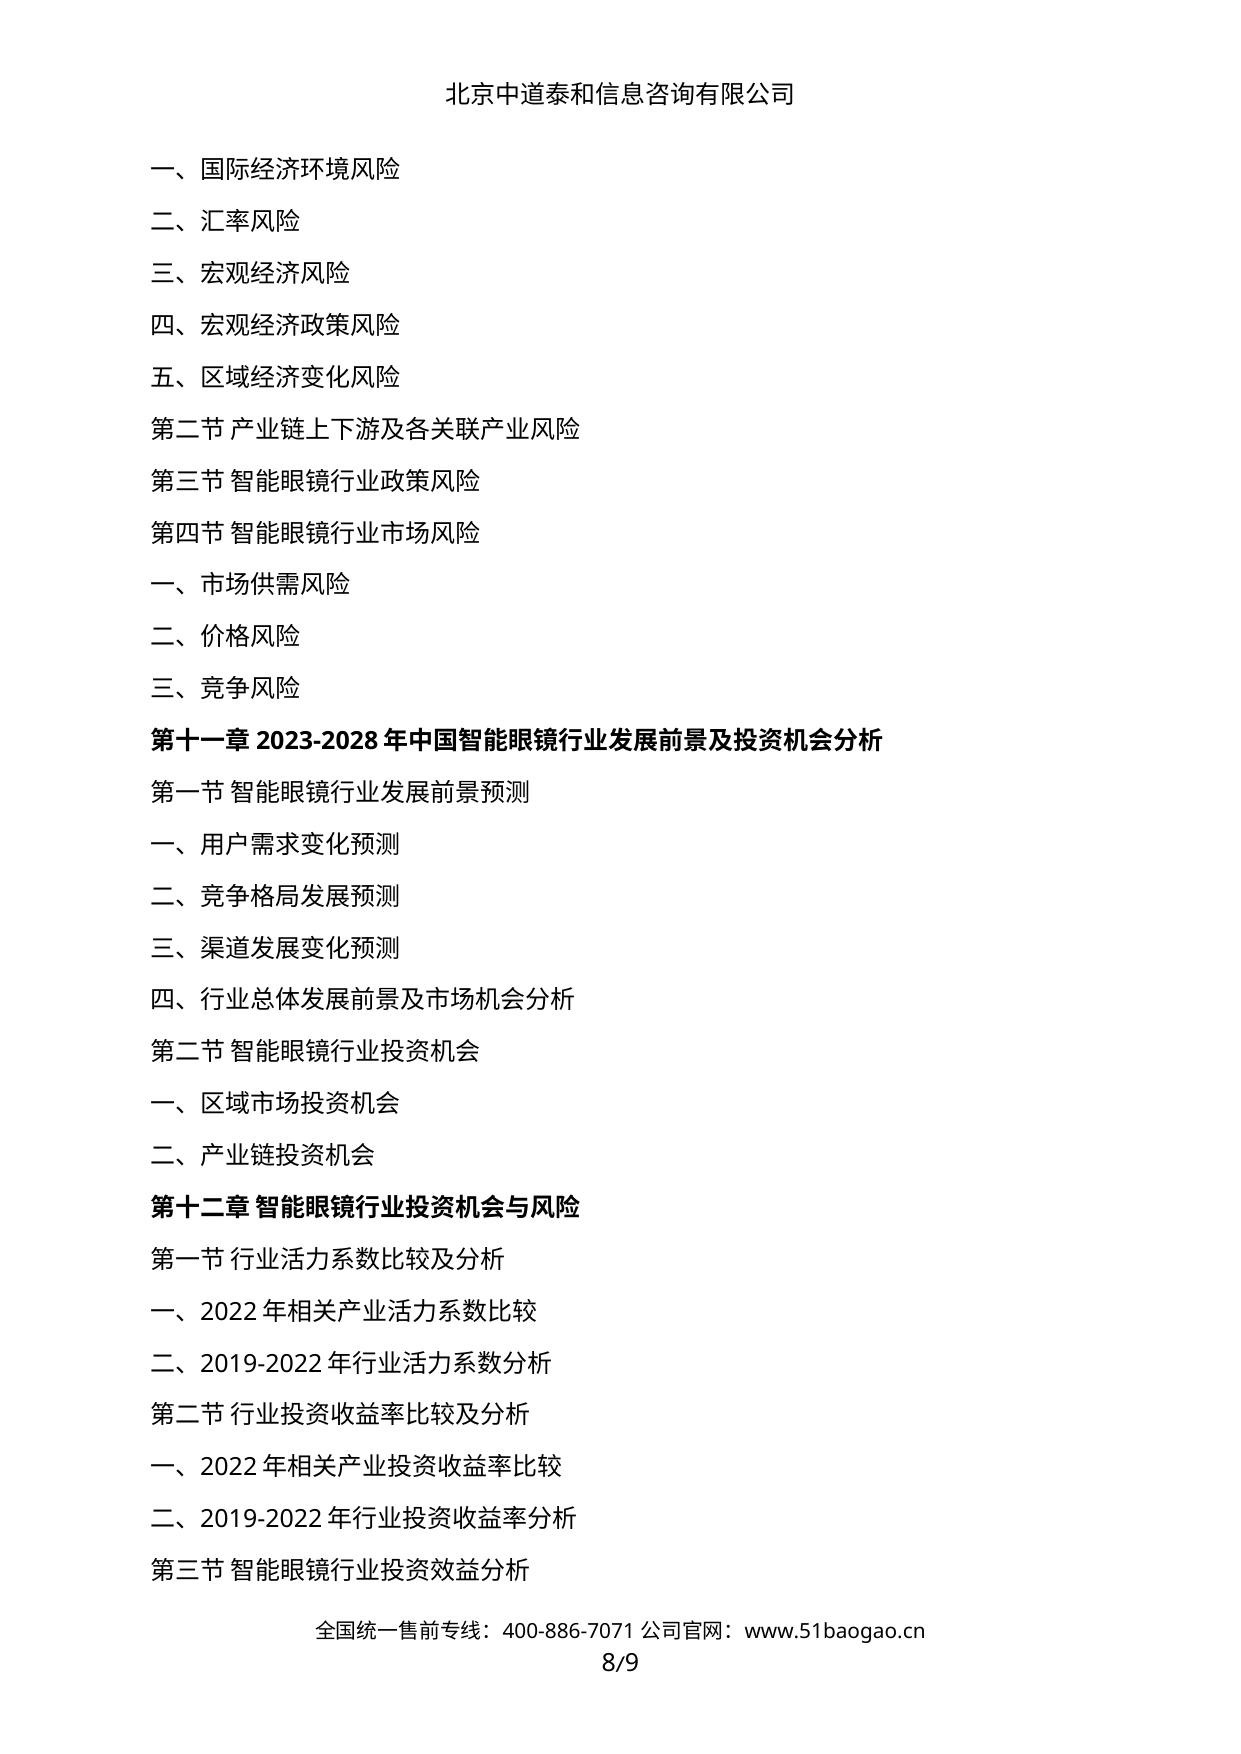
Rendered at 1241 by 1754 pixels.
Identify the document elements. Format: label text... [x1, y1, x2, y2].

text 一、市场供需风险 [150, 565, 1090, 601]
text 第三节 智能眼镜行业政策风险 [150, 461, 1090, 497]
text 一、2022年相关产业活力系数比较 [150, 1291, 1090, 1327]
text 二、产业链投资机会 [150, 1136, 1090, 1172]
text 第二节 产业链上下游及各关联产业风险 [150, 409, 1090, 446]
text 一、用户需求变化预测 [150, 824, 1090, 861]
text 四、行业总体发展前景及市场机会分析 [150, 980, 1090, 1016]
text 第十一章 2023-2028年中国智能眼镜行业发展前景及投资机会分析 [150, 721, 1090, 757]
text 一、2022年相关产业投资收益率比较 [150, 1447, 1090, 1483]
text 二、竞争格局发展预测 [150, 876, 1090, 912]
text 一、国际经济环境风险 [150, 150, 1090, 186]
text 第三节 智能眼镜行业投资效益分析 [150, 1551, 1090, 1587]
text 第二节 智能眼镜行业投资机会 [150, 1032, 1090, 1068]
text 四、宏观经济政策风险 [150, 306, 1090, 342]
text 二、价格风险 [150, 617, 1090, 653]
text 第四节 智能眼镜行业市场风险 [150, 513, 1090, 549]
text 第一节 行业活力系数比较及分析 [150, 1239, 1090, 1276]
text 三、宏观经济风险 [150, 254, 1090, 290]
text 二、汇率风险 [150, 202, 1090, 238]
text 第十二章 智能眼镜行业投资机会与风险 [150, 1187, 1090, 1224]
text 第一节 智能眼镜行业发展前景预测 [150, 772, 1090, 809]
text 第二节 行业投资收益率比较及分析 [150, 1395, 1090, 1431]
text 三、竞争风险 [150, 669, 1090, 705]
text 二、2019-2022年行业投资收益率分析 [150, 1499, 1090, 1535]
text 三、渠道发展变化预测 [150, 928, 1090, 964]
text 二、2019-2022年行业活力系数分析 [150, 1343, 1090, 1379]
text 五、区域经济变化风险 [150, 357, 1090, 394]
text 一、区域市场投资机会 [150, 1084, 1090, 1120]
